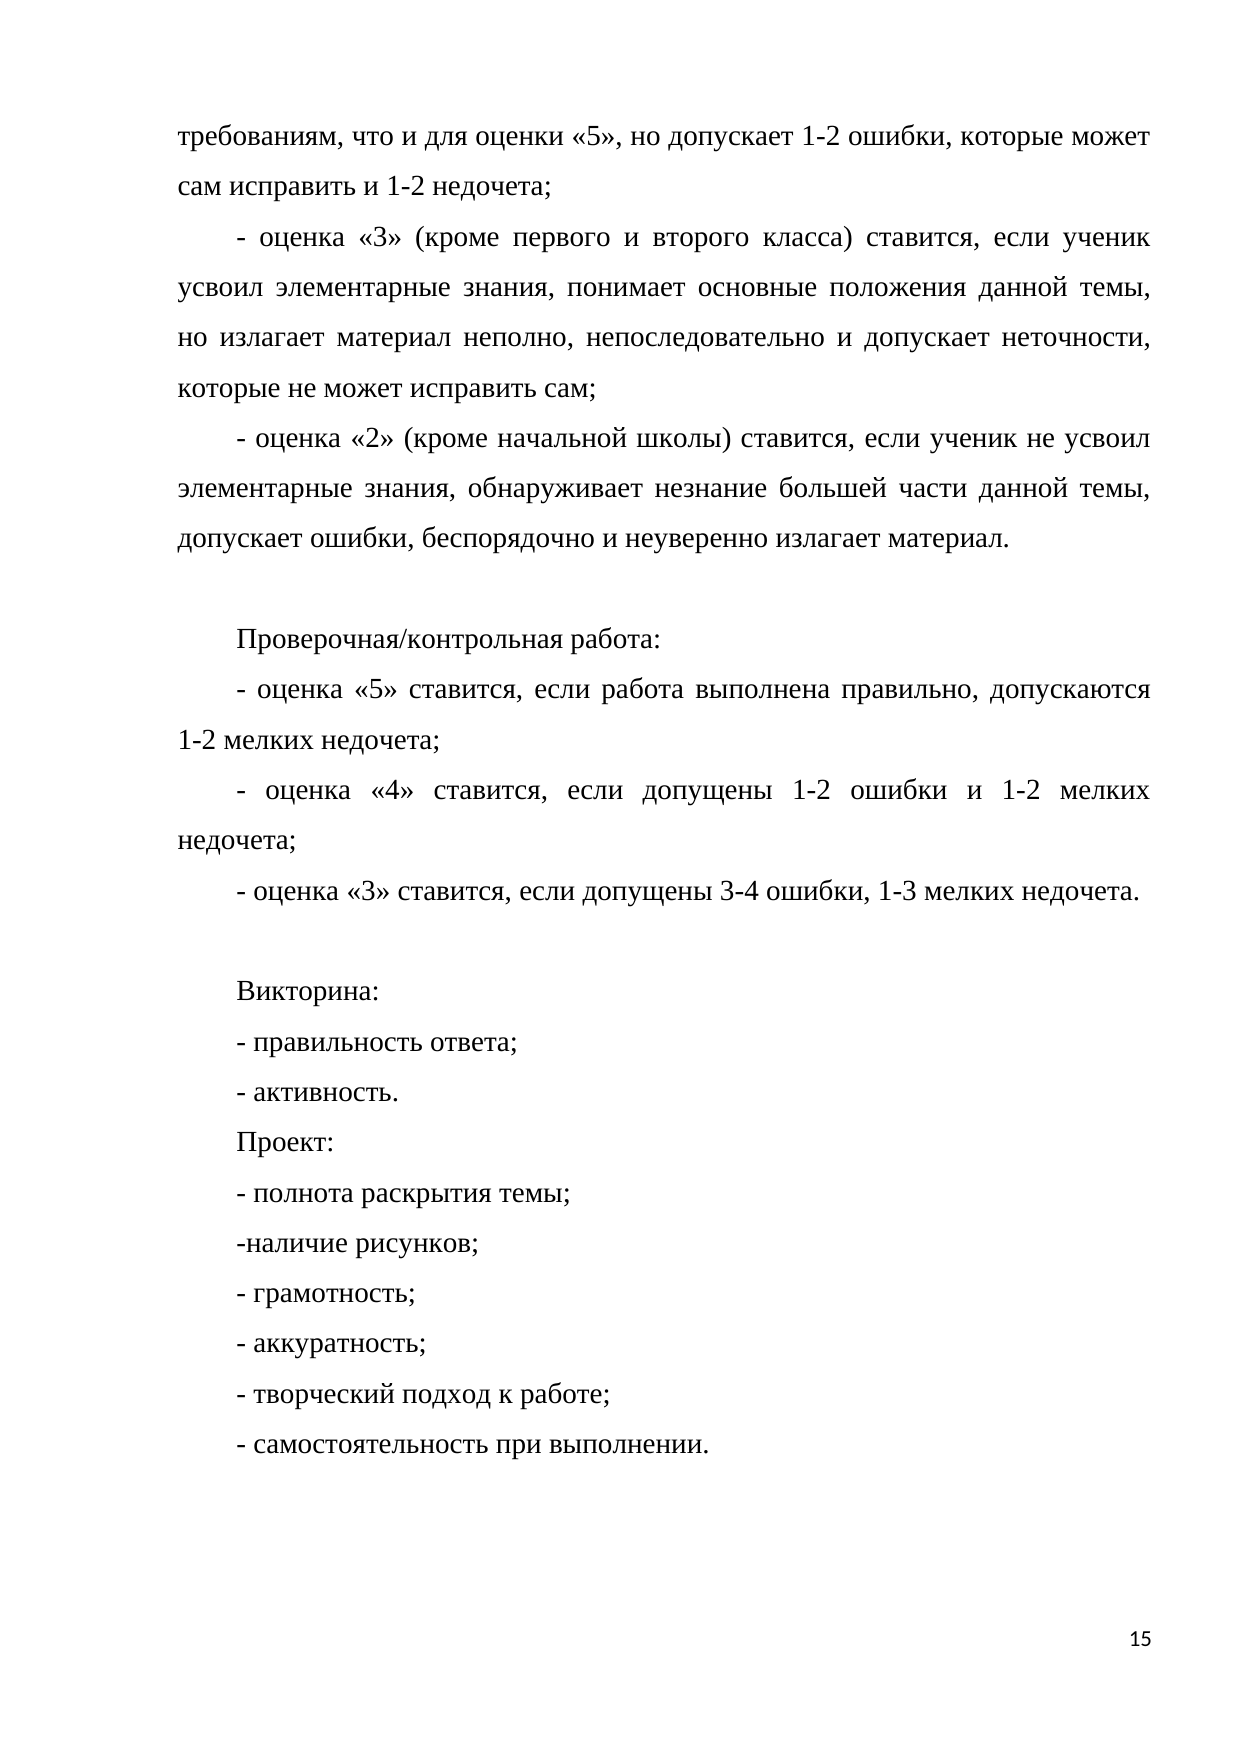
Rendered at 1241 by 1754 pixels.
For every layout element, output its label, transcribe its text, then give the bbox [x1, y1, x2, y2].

text - оценка «5» ставится, если работа выполнена правильно, допускаются 1-2 мелких недочета; [177, 672, 1152, 755]
text - полнота раскрытия темы; [177, 1175, 1152, 1208]
text - оценка «3» (кроме первого и второго класса) ставится, если ученик усвоил элементарные знания, понимает основные положения данной темы, но излагает материал неполно, непоследовательно и допускает неточности, которые не может исправить сам; [177, 219, 1152, 403]
text - оценка «2» (кроме начальной школы) ставится, если ученик не усвоил элементарные знания, обнаруживает незнание большей части данной темы, допускает ошибки, беспорядочно и неуверенно излагает материал. [177, 420, 1152, 554]
text - грамотность; [177, 1275, 1152, 1309]
text - правильность ответа; [177, 1024, 1152, 1057]
text - оценка «4» ставится, если допущены 1-2 ошибки и 1-2 мелких недочета; [177, 772, 1152, 856]
text - самостоятельность при выполнении. [177, 1426, 1152, 1460]
text Проверочная/контрольная работа: [177, 621, 1152, 655]
text Викторина: [177, 973, 1152, 1007]
text -наличие рисунков; [177, 1225, 1152, 1258]
text - активность. [177, 1074, 1152, 1108]
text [177, 118, 1152, 202]
text Проект: [177, 1124, 1152, 1158]
text - аккуратность; [177, 1326, 1152, 1359]
text - оценка «3» ставится, если допущены 3-4 ошибки, 1-3 мелких недочета. [177, 873, 1152, 906]
text - творческий подход к работе; [177, 1376, 1152, 1409]
